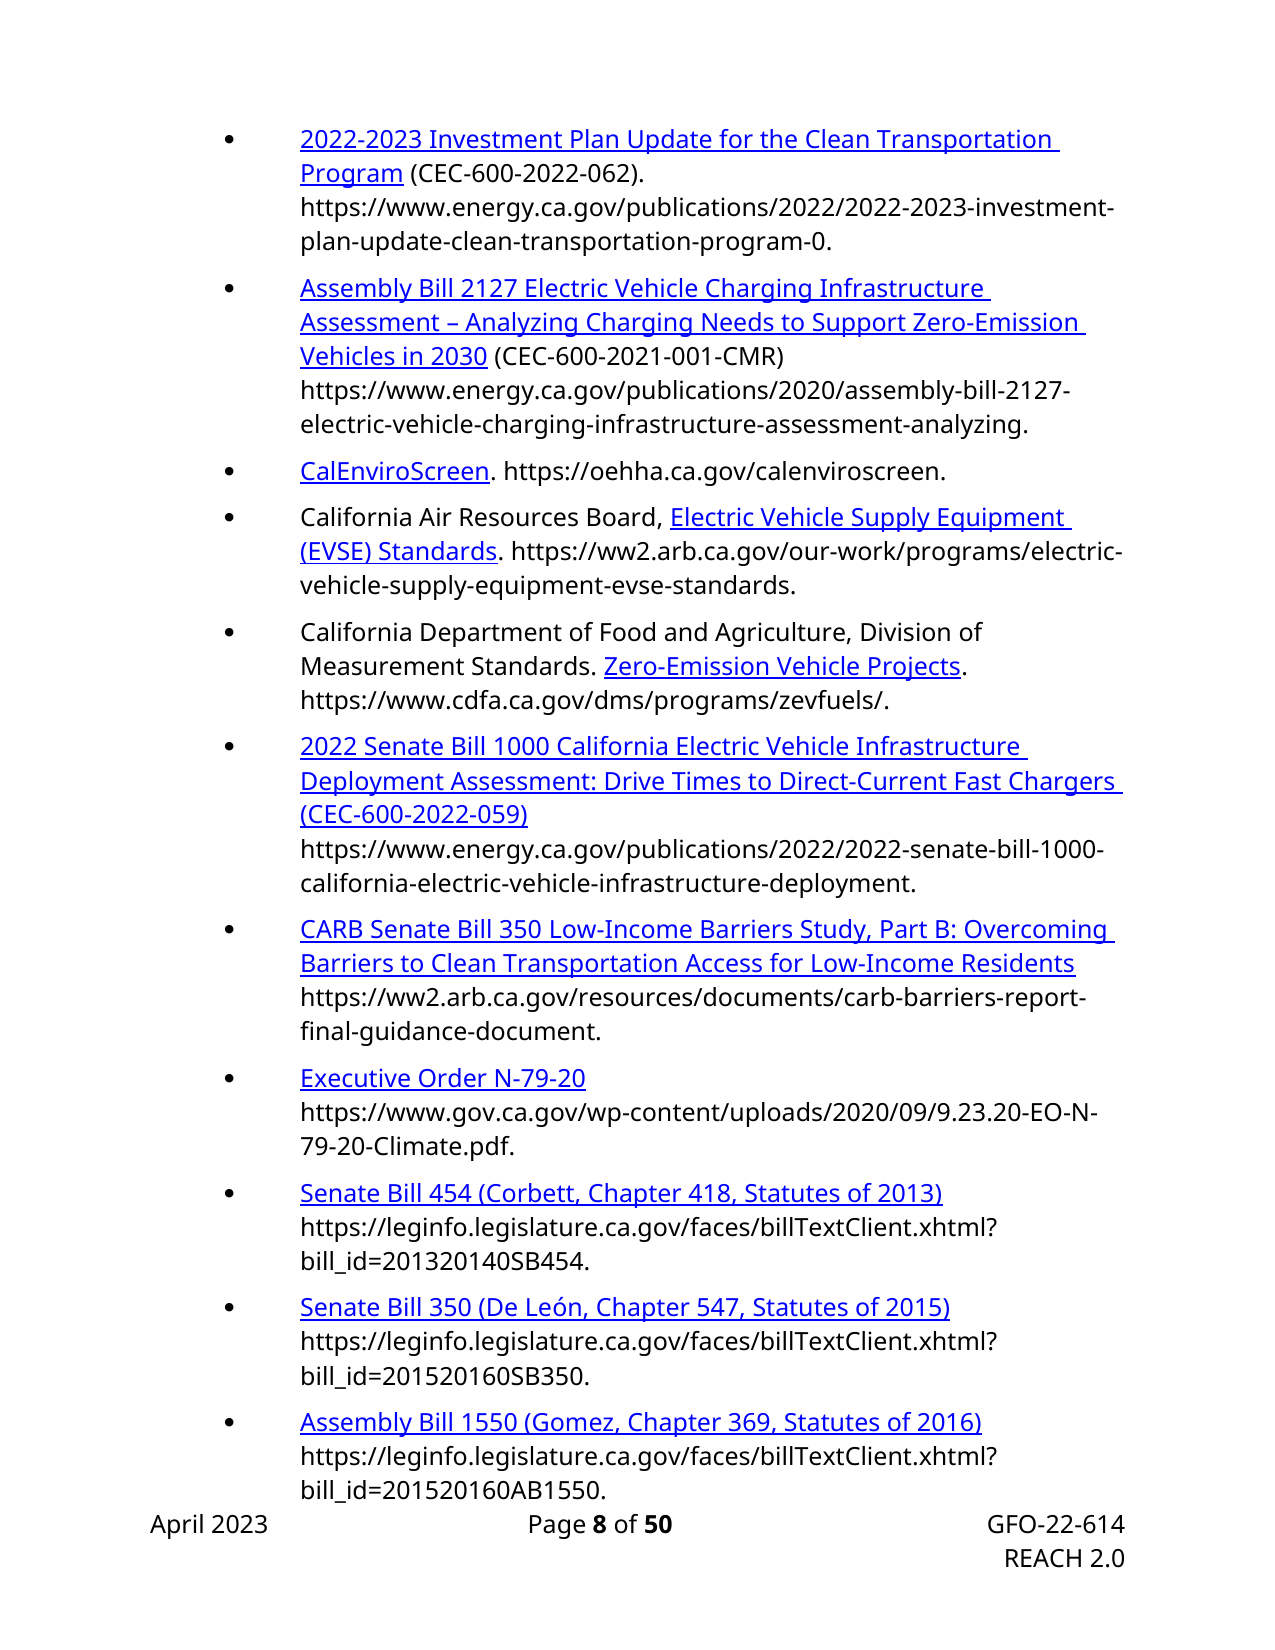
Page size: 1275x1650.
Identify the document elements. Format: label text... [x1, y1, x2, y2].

list 2022-2023 Investment Plan Update for the Clean Transportation Program (CEC-600-2022-062). https://www.energy.ca.gov/publications/2022/2022-2023-investment-plan-update-clean-transportation-program-0. [225, 122, 1125, 258]
list CalEnviroScreen. https://oehha.ca.gov/calenviroscreen. [225, 453, 1125, 487]
list California Department of Food and Agriculture, Division of Measurement Standards. Zero-Emission Vehicle Projects. https://www.cdfa.ca.gov/dms/programs/zevfuels/. [225, 614, 1125, 717]
list Executive Order N-79-20 https://www.gov.ca.gov/wp-content/uploads/2020/09/9.23.20-EO-N-79-20-Climate.pdf. [225, 1061, 1125, 1163]
list Assembly Bill 1550 (Gomez, Chapter 369, Statutes of 2016) https://leginfo.legislature.ca.gov/faces/billTextClient.xhtml?bill_id=201520160AB1550. [225, 1405, 1125, 1507]
list 2022 Senate Bill 1000 California Electric Vehicle Infrastructure Deployment Assessment: Drive Times to Direct-Current Fast Chargers (CEC-600-2022-059) https://www.energy.ca.gov/publications/2022/2022-senate-bill-1000-california-electric-vehicle-infrastructure-deployment. [225, 729, 1125, 899]
list Senate Bill 454 (Corbett, Chapter 418, Statutes of 2013) https://leginfo.legislature.ca.gov/faces/billTextClient.xhtml?bill_id=201320140SB454. [225, 1175, 1125, 1277]
list Assembly Bill 2127 Electric Vehicle Charging Infrastructure Assessment – Analyzing Charging Needs to Support Zero-Emission Vehicles in 2030 (CEC-600-2021-001-CMR) https://www.energy.ca.gov/publications/2020/assembly-bill-2127-electric-vehicle-charging-infrastructure-assessment-analyzing. [225, 270, 1125, 441]
list Senate Bill 350 (De León, Chapter 547, Statutes of 2015) https://leginfo.legislature.ca.gov/faces/billTextClient.xhtml?bill_id=201520160SB350. [225, 1290, 1125, 1392]
list CARB Senate Bill 350 Low-Income Barriers Study, Part B: Overcoming Barriers to Clean Transportation Access for Low-Income Residents https://ww2.arb.ca.gov/resources/documents/carb-barriers-report-final-guidance-document. [225, 912, 1125, 1048]
list California Air Resources Board, Electric Vehicle Supply Equipment (EVSE) Standards. https://ww2.arb.ca.gov/our-work/programs/electric-vehicle-supply-equipment-evse-standards. [225, 500, 1125, 602]
